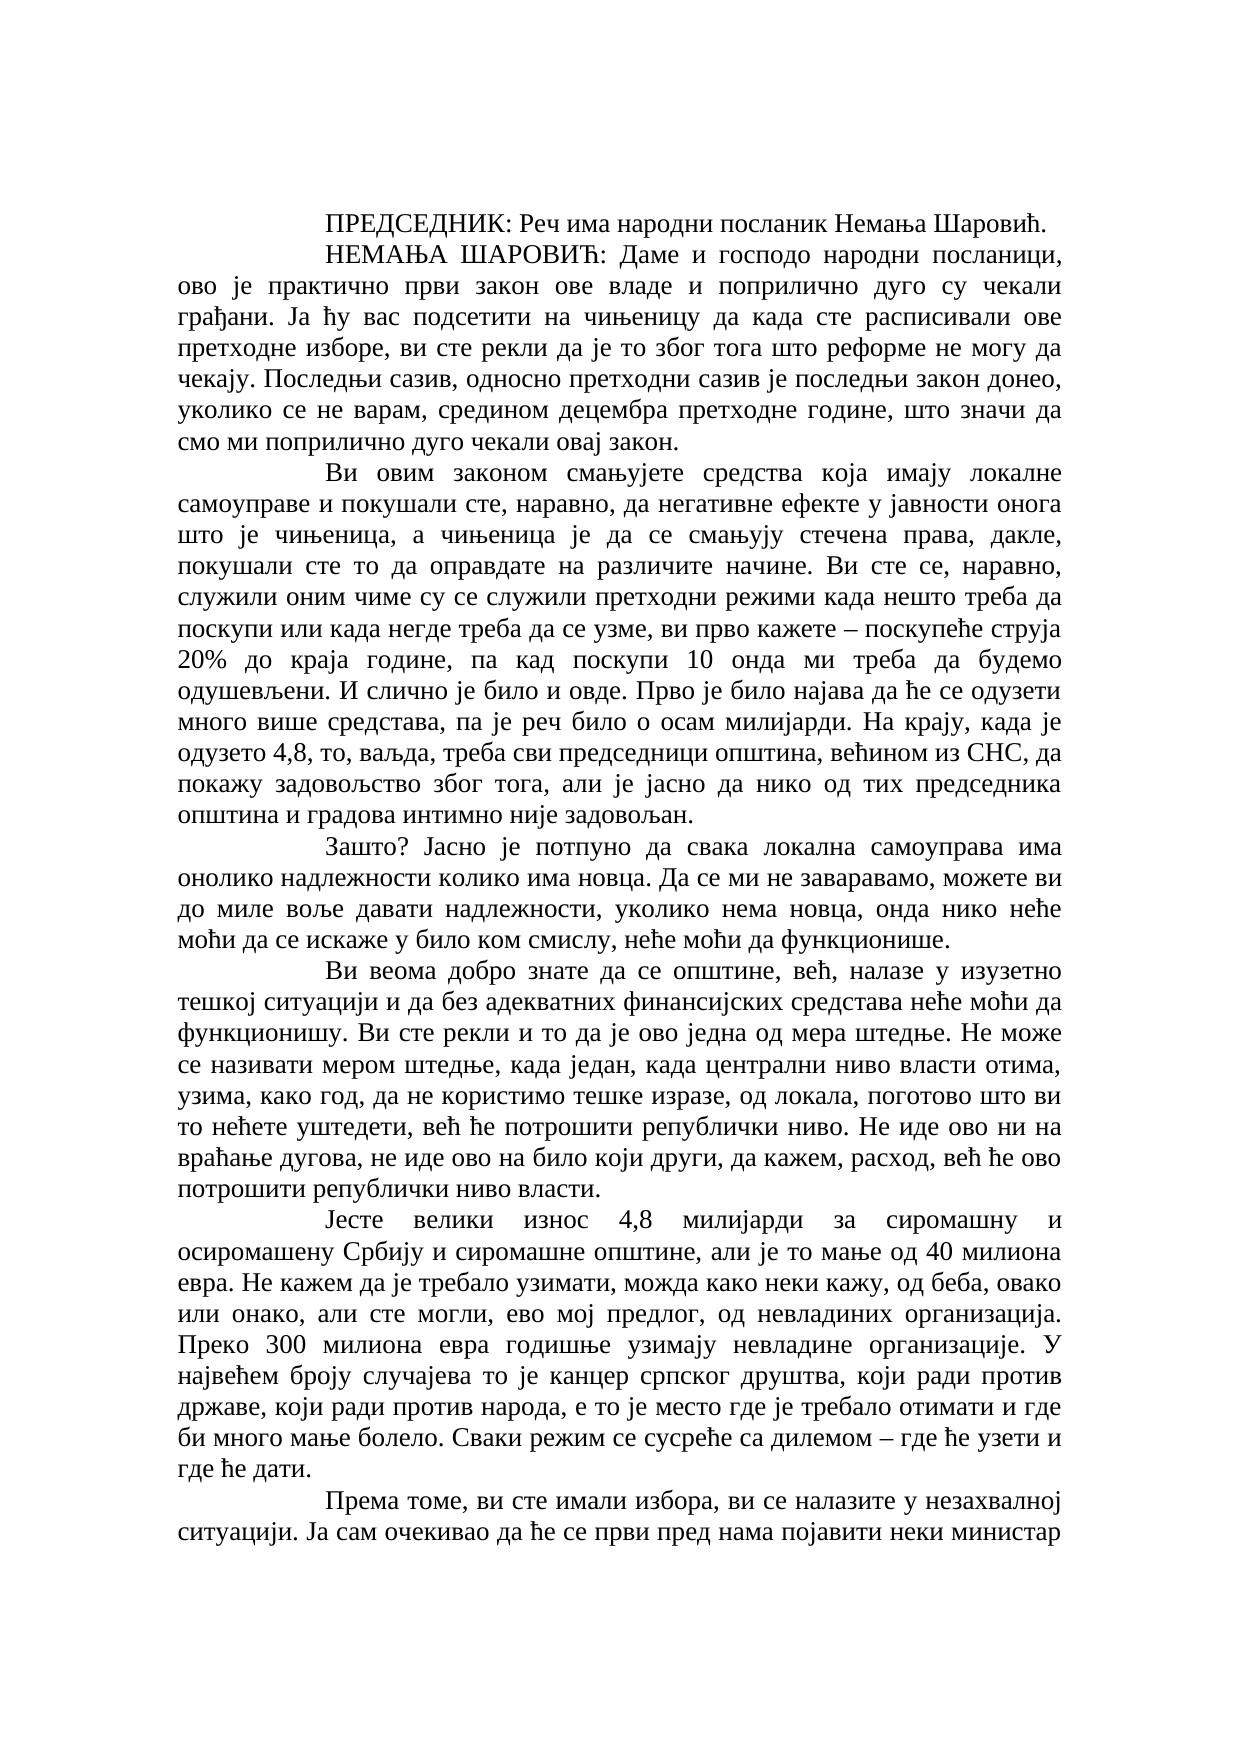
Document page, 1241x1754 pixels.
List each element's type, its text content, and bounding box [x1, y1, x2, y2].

text Јесте велики износ 4,8 милијарди за сиромашну и осиромашену Србију и сиромашне општине, али је то мање од 40 милиона евра. Не кажем да је требало узимати, можда како неки кажу, од беба, овако или онако, али сте могли, ево мој предлог, од невладиних организација. Преко 300 милиона евра годишње узимају невладине организације. У највећем броју случајева то је канцер српског друштва, који ради против државе, који ради против народа, е то је место где је требало отимати и где би много мање болело. Сваки режим се сусреће са дилемом – где ће узети и где ће дати. [177, 1203, 1063, 1484]
text ПРЕДСЕДНИК: Реч има народни посланик Немања Шаровић. [177, 207, 1063, 238]
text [177, 1484, 1063, 1546]
text Зашто? Јасно је потпуно да свака локална самоуправа има онолико надлежности колико има новца. Да се ми не заваравамо, можете ви до миле воље давати надлежности, уколико нема новца, онда нико неће моћи да се искаже у било ком смислу, неће моћи да функционише. [177, 830, 1063, 954]
text Ви веома добро знате да се општине, већ, налазе у изузетно тешкој ситуацији и да без адекватних финансијских средстава неће моћи да функционишу. Ви сте рекли и то да је ово једна од мера штедње. Не може се називати мером штедње, када један, када централни ниво власти отима, узима, како год, да не користимо тешке изразе, од локала, поготово што ви то нећете уштедети, већ ће потрошити републички ниво. Не иде ово ни на враћање дугова, не иде ово на било који други, да кажем, расход, већ ће ово потрошити републички ниво власти. [177, 954, 1063, 1203]
text Ви овим законом смањујете средства која имају локалне самоуправе и покушали сте, наравно, да негативне ефекте у јавности онога што је чињеница, а чињеница је да се смањују стечена права, дакле, покушали сте то да оправдате на различите начине. Ви сте се, наравно, служили оним чиме су се служили претходни режими када нешто треба да поскупи или када негде треба да се узме, ви прво кажете – поскупеће струја 20% до краја године, па кад поскупи 10 онда ми треба да будемо одушевљени. И слично је било и овде. Прво је било најава да ће се одузети много више средстава, па је реч било о осам милијарди. На крају, када је одузето 4,8, то, ваљда, треба сви председници општина, већином из СНС, да покажу задовољство због тога, али је јасно да нико од тих председника општина и градова интимно није задовољан. [177, 456, 1063, 830]
text НЕМАЊА ШАРОВИЋ: Даме и господо народни посланици, ово је практично први закон ове владе и поприлично дуго су чекали грађани. Ја ћу вас подсетити на чињеницу да када сте расписивали ове претходне изборе, ви сте рекли да је то због тога што реформе не могу да чекају. Последњи сазив, односно претходни сазив је последњи закон донео, уколико се не варам, средином децембра претходне године, што значи да смо ми поприлично дуго чекали овај закон. [177, 238, 1063, 456]
